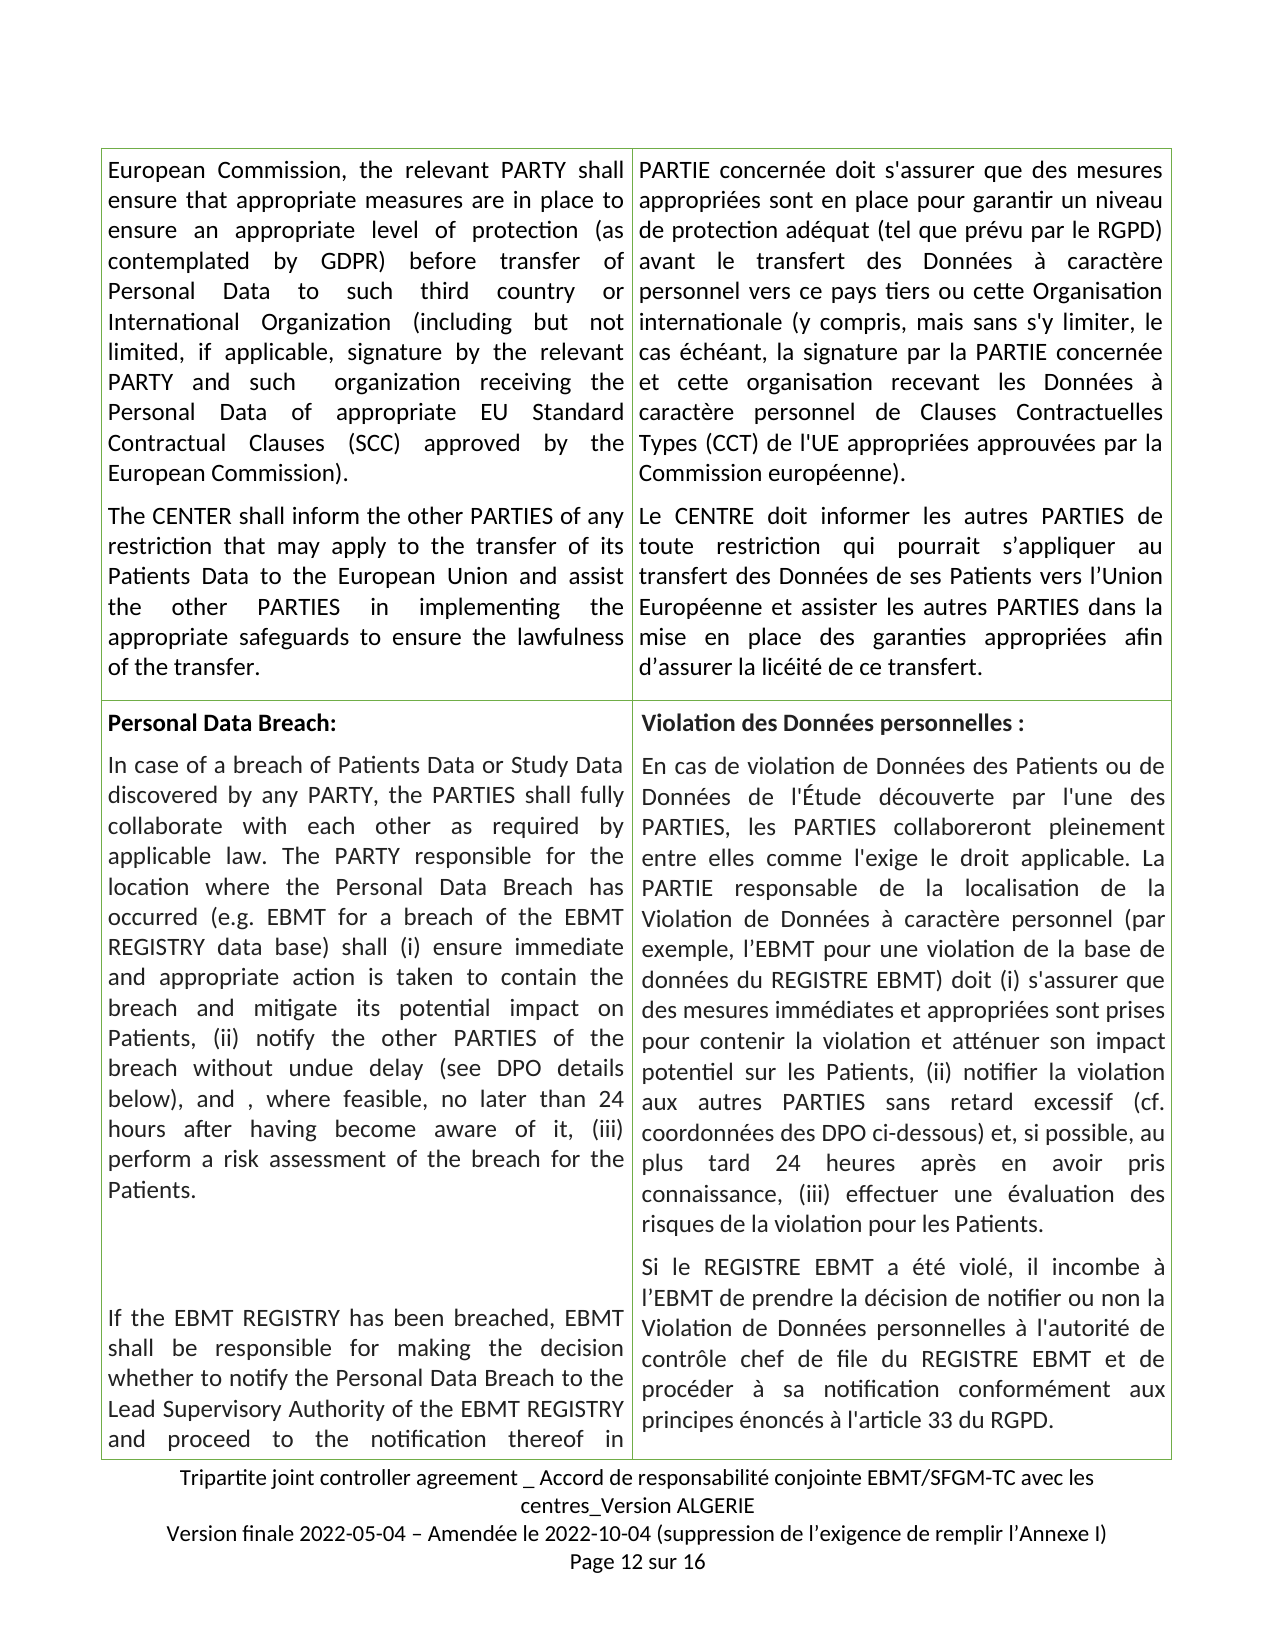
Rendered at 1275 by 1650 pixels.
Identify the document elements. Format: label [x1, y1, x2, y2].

table_cell [102, 149, 632, 700]
table_cell [102, 701, 632, 1459]
table_cell [633, 149, 1171, 700]
table_cell [633, 701, 1171, 1459]
